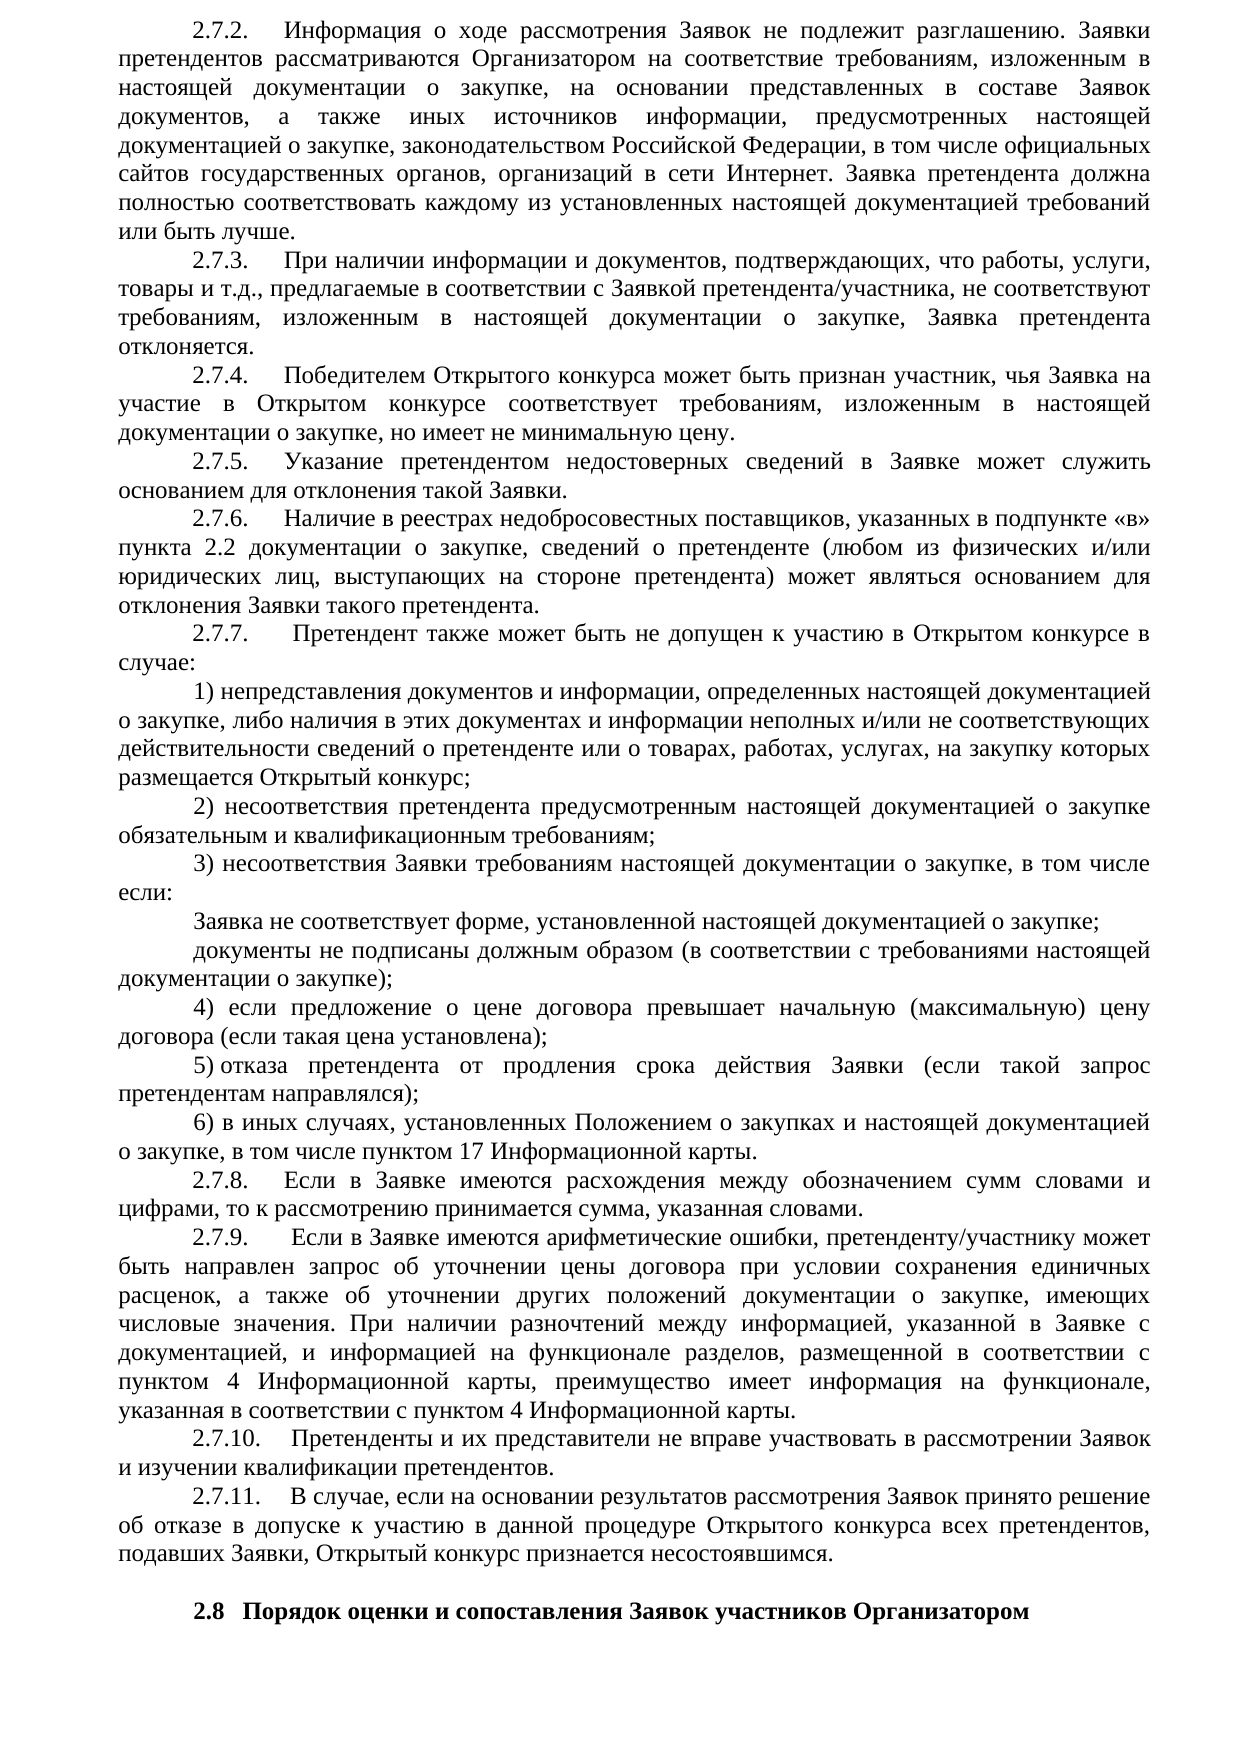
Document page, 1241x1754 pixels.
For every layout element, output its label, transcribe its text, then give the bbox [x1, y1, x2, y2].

list Указание претендентом недостоверных сведений в Заявке может служить основанием для отклонения такой Заявки. [118, 446, 1152, 503]
list Если в Заявке имеются арифметические ошибки, претенденту/участнику может быть направлен запрос об уточнении цены договора при условии сохранения единичных расценок, а также об уточнении других положений документации о закупке, имеющих числовые значения. При наличии разночтений между информацией, указанной в Заявке с документацией, и информацией на функционале разделов, размещенной в соответствии с пунктом 4 Информационной карты, преимущество имеет информация на функционале, указанная в соответствии с пунктом 4 Информационной карты. [118, 1222, 1152, 1423]
list Победителем Открытого конкурса может быть признан участник, чья Заявка на участие в Открытом конкурсе соответствует требованиям, изложенным в настоящей документации о закупке, но имеет не минимальную цену. [118, 360, 1152, 446]
list При наличии информации и документов, подтверждающих, что работы, услуги, товары и т.д., предлагаемые в соответствии с Заявкой претендента/участника, не соответствуют требованиям, изложенным в настоящей документации о закупке, Заявка претендента отклоняется. [118, 245, 1152, 360]
list В случае, если на основании результатов рассмотрения Заявок принято решение об отказе в допуске к участию в данной процедуре Открытого конкурса всех претендентов, подавших Заявки, Открытый конкурс признается несостоявшимся. [118, 1481, 1152, 1567]
text Заявка не соответствует форме, установленной настоящей документацией о закупке; [118, 906, 1152, 935]
text 6) в иных случаях, установленных Положением о закупках и настоящей документацией о закупке, в том числе пунктом 17 Информационной карты. [118, 1107, 1152, 1165]
list Информация о ходе рассмотрения Заявок не подлежит разглашению. Заявки претендентов рассматриваются Организатором на соответствие требованиям, изложенным в настоящей документации о закупке, на основании представленных в составе Заявок документов, а также иных источников информации, предусмотренных настоящей документацией о закупке, законодательством Российской Федерации, в том числе официальных сайтов государственных органов, организаций в сети Интернет. Заявка претендента должна полностью соответствовать каждому из установленных настоящей документацией требований или быть лучше. [118, 15, 1152, 245]
text 5) отказа претендента от продления срока действия Заявки (если такой запрос претендентам направлялся); [118, 1050, 1152, 1107]
list Если в Заявке имеются расхождения между обозначением сумм словами и цифрами, то к рассмотрению принимается сумма, указанная словами. [118, 1165, 1152, 1222]
text 3) несоответствия Заявки требованиям настоящей документации о закупке, в том числе если: [118, 848, 1152, 906]
text 1) непредставления документов и информации, определенных настоящей документацией о закупке, либо наличия в этих документах и информации неполных и/или не соответствующих действительности сведений о претенденте или о товарах, работах, услугах, на закупку которых размещается Открытый конкурс; [118, 676, 1152, 791]
text 2) несоответствия претендента предусмотренным настоящей документацией о закупке обязательным и квалификационным требованиям; [118, 791, 1152, 848]
subtitle Порядок оценки и сопоставления Заявок участников Организатором [118, 1596, 1152, 1625]
list Претендент также может быть не допущен к участию в Открытом конкурсе в случае: [118, 618, 1152, 676]
list Претенденты и их представители не вправе участвовать в рассмотрении Заявок и изучении квалификации претендентов. [118, 1423, 1152, 1481]
text 4) если предложение о цене договора превышает начальную (максимальную) цену договора (если такая цена установлена); [118, 992, 1152, 1050]
list Наличие в реестрах недобросовестных поставщиков, указанных в подпункте «в» пункта 2.2 документации о закупке, сведений о претенденте (любом из физических и/или юридических лиц, выступающих на стороне претендента) может являться основанием для отклонения Заявки такого претендента. [118, 503, 1152, 618]
text документы не подписаны должным образом (в соответствии с требованиями настоящей документации о закупке); [118, 935, 1152, 992]
